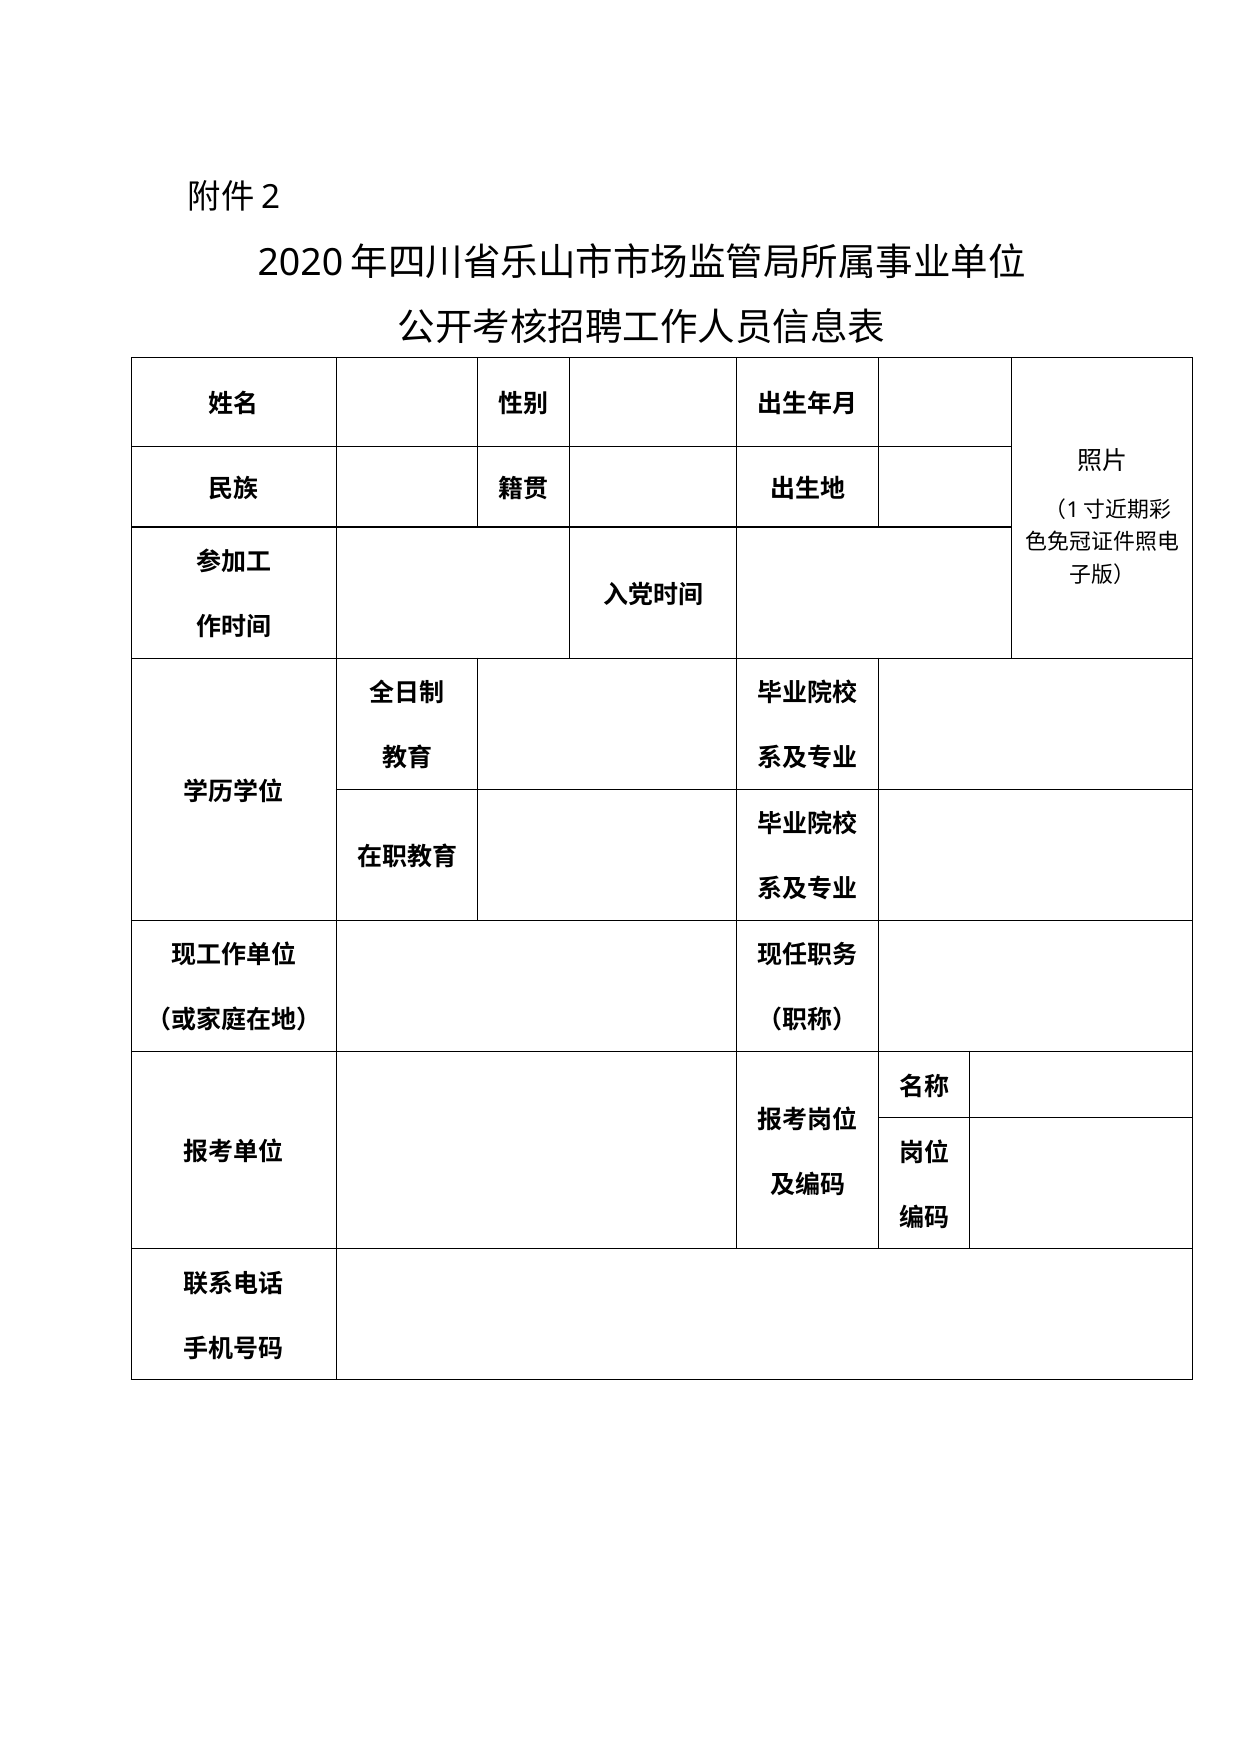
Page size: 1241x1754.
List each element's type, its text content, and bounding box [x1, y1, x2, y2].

table_cell 学历学位 [132, 659, 336, 919]
table_cell 毕业院校系及专业 [737, 790, 878, 919]
table_header 2020年四川省乐山市市场监管局所属事业单位 公开考核招聘工作人员信息表 [173, 227, 1110, 357]
table_cell [879, 659, 1192, 788]
table_cell [970, 1052, 1192, 1117]
table_cell [879, 790, 1192, 919]
table_cell 名称 [879, 1052, 969, 1117]
table_cell 姓名 [132, 358, 336, 446]
table_cell 民族 [132, 447, 336, 526]
table_cell 岗位编码 [879, 1118, 969, 1248]
table_cell [337, 1052, 736, 1248]
table_cell 参加工 作时间 [132, 528, 336, 657]
table_cell 报考岗位 及编码 [737, 1052, 878, 1248]
table_cell [879, 358, 1011, 446]
table_cell 联系电话 手机号码 [132, 1249, 336, 1379]
table_cell 入党时间 [570, 528, 736, 657]
table_cell 现工作单位 （或家庭在地） [132, 921, 336, 1051]
table_cell 出生地 [737, 447, 878, 526]
table_cell 现任职务 （职称） [737, 921, 878, 1051]
text 附件2 [187, 162, 1053, 227]
table_cell 性别 [478, 358, 569, 446]
table_cell [478, 790, 736, 919]
table_cell [970, 1118, 1192, 1248]
table_cell 全日制 教育 [337, 659, 477, 788]
table_cell [570, 358, 736, 446]
table_cell [337, 1249, 1192, 1379]
table_cell [337, 358, 477, 446]
table_cell 毕业院校系及专业 [737, 659, 878, 788]
table_cell [337, 528, 569, 657]
table_cell [570, 447, 736, 526]
table_cell 在职教育 [337, 790, 477, 919]
table_cell [879, 447, 1011, 526]
table_cell 报考单位 [132, 1052, 336, 1248]
table_cell 出生年月 [737, 358, 878, 446]
table_cell [478, 659, 736, 788]
table_cell [337, 921, 736, 1051]
table_cell [737, 528, 1011, 657]
table_cell 照片 （1寸近期彩色免冠证件照电子版） [1012, 358, 1192, 657]
table_cell 籍贯 [478, 447, 569, 526]
table_cell [337, 447, 477, 526]
table_cell [879, 921, 1192, 1051]
